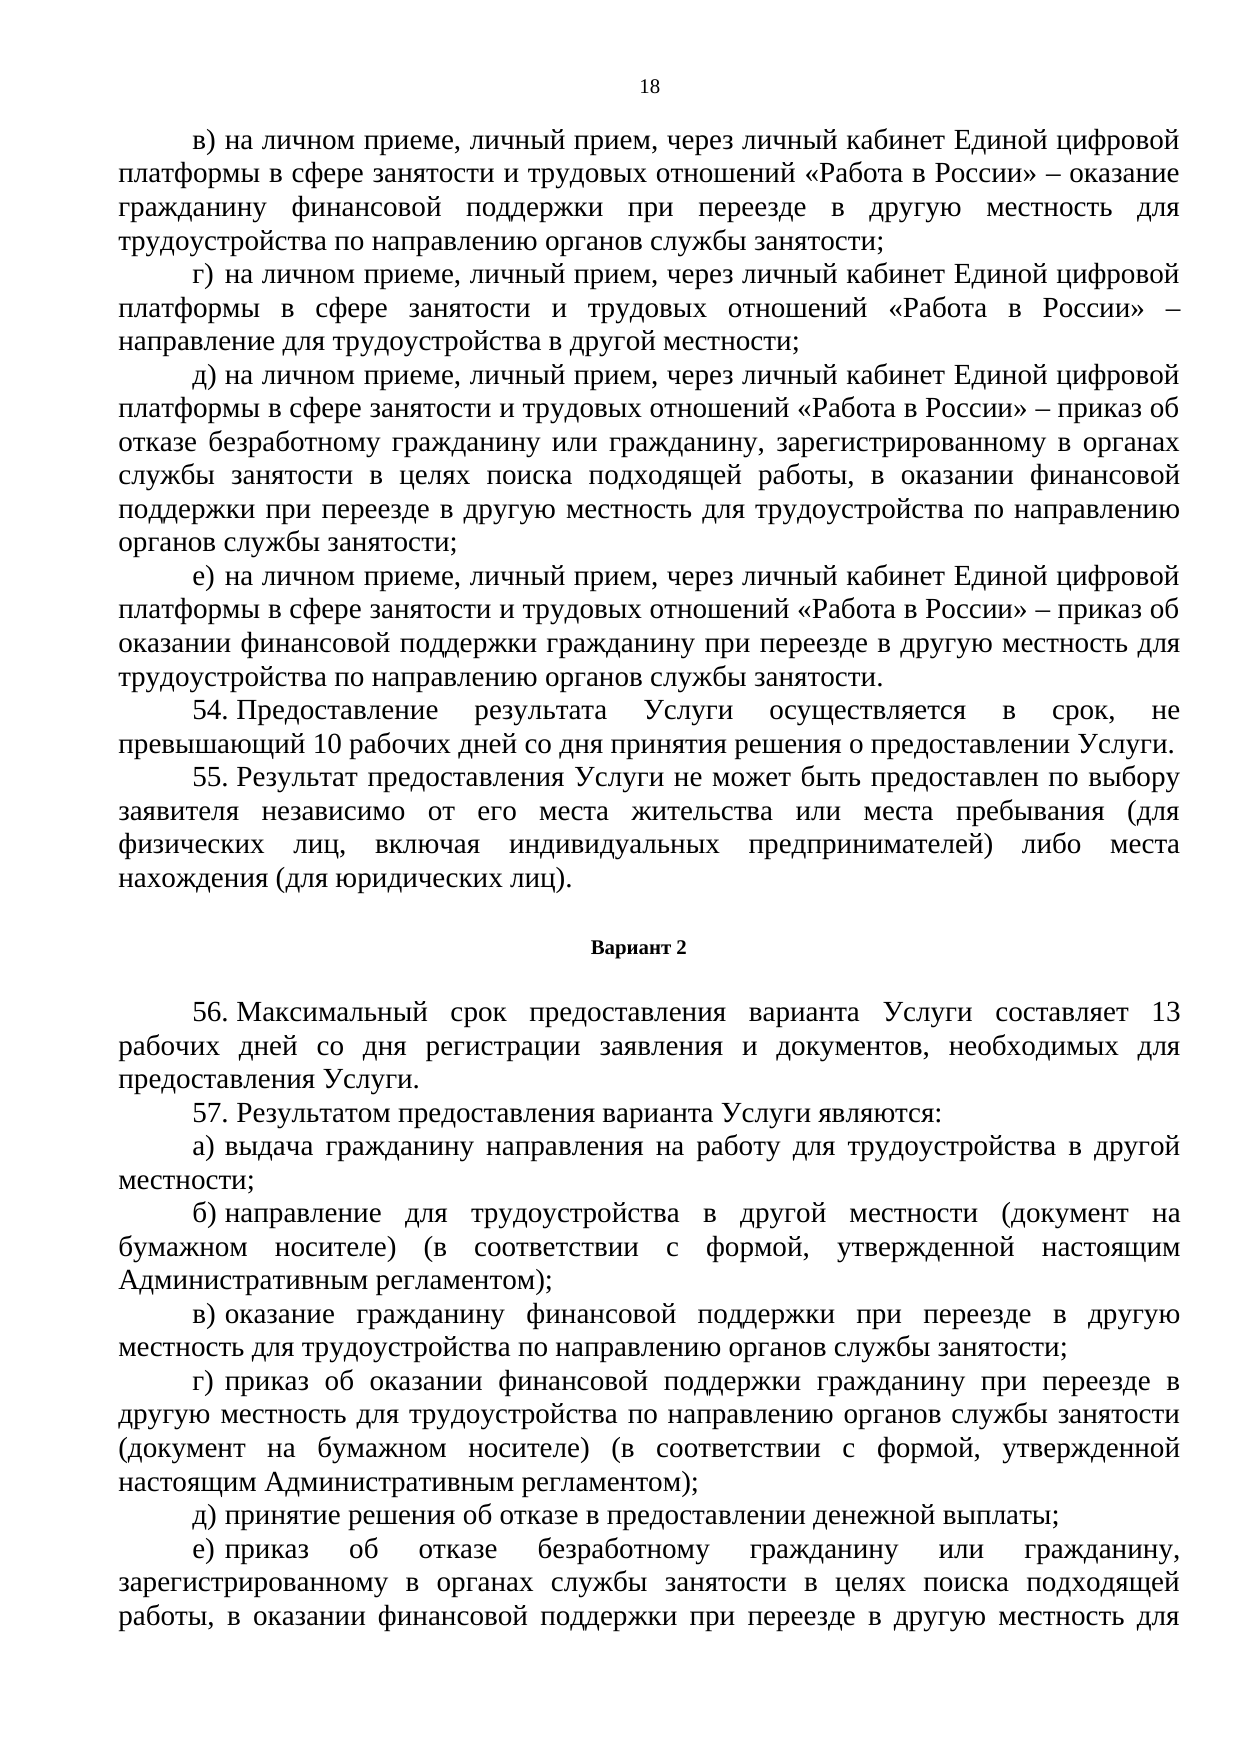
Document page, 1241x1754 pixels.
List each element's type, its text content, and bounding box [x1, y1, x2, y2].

list на личном приеме, личный прием, через личный кабинет Единой цифровой платформы в сфере занятости и трудовых отношений «Работа в России» – приказ об отказе безработному гражданину или гражданину, зарегистрированному в органах службы занятости в целях поиска подходящей работы, в оказании финансовой поддержки при переезде в другую местность для трудоустройства по направлению органов службы занятости; [118, 357, 1181, 558]
list оказание гражданину финансовой поддержки при переезде в другую местность для трудоустройства по направлению органов службы занятости; [118, 1296, 1181, 1363]
list Предоставление результата Услуги осуществляется в срок, не превышающий 10 рабочих дней со дня принятия решения о предоставлении Услуги. [118, 692, 1181, 759]
list на личном приеме, личный прием, через личный кабинет Единой цифровой платформы в сфере занятости и трудовых отношений «Работа в России» – направление для трудоустройства в другой местности; [118, 256, 1181, 357]
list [118, 1531, 1181, 1631]
list приказ об оказании финансовой поддержки гражданину при переезде в другую местность для трудоустройства по направлению органов службы занятости (документ на бумажном носителе) (в соответствии с формой, утвержденной настоящим Административным регламентом); [118, 1363, 1181, 1497]
list принятие решения об отказе в предоставлении денежной выплаты; [118, 1497, 1181, 1531]
list Максимальный срок предоставления варианта Услуги составляет 13 рабочих дней со дня регистрации заявления и документов, необходимых для предоставления Услуги. [118, 994, 1181, 1095]
list Результатом предоставления варианта Услуги являются: [118, 1095, 1181, 1128]
list Результат предоставления Услуги не может быть предоставлен по выбору заявителя независимо от его места жительства или места пребывания (для физических лиц, включая индивидуальных предпринимателей) либо места нахождения (для юридических лиц). [118, 759, 1181, 893]
list на личном приеме, личный прием, через личный кабинет Единой цифровой платформы в сфере занятости и трудовых отношений «Работа в России» – приказ об оказании финансовой поддержки гражданину при переезде в другую местность для трудоустройства по направлению органов службы занятости. [118, 558, 1181, 692]
list выдача гражданину направления на работу для трудоустройства в другой местности; [118, 1128, 1181, 1195]
list направление для трудоустройства в другой местности (документ на бумажном носителе) (в соответствии с формой, утвержденной настоящим Административным регламентом); [118, 1195, 1181, 1296]
list на личном приеме, личный прием, через личный кабинет Единой цифровой платформы в сфере занятости и трудовых отношений «Работа в России» – оказание гражданину финансовой поддержки при переезде в другую местность для трудоустройства по направлению органов службы занятости; [118, 122, 1181, 256]
